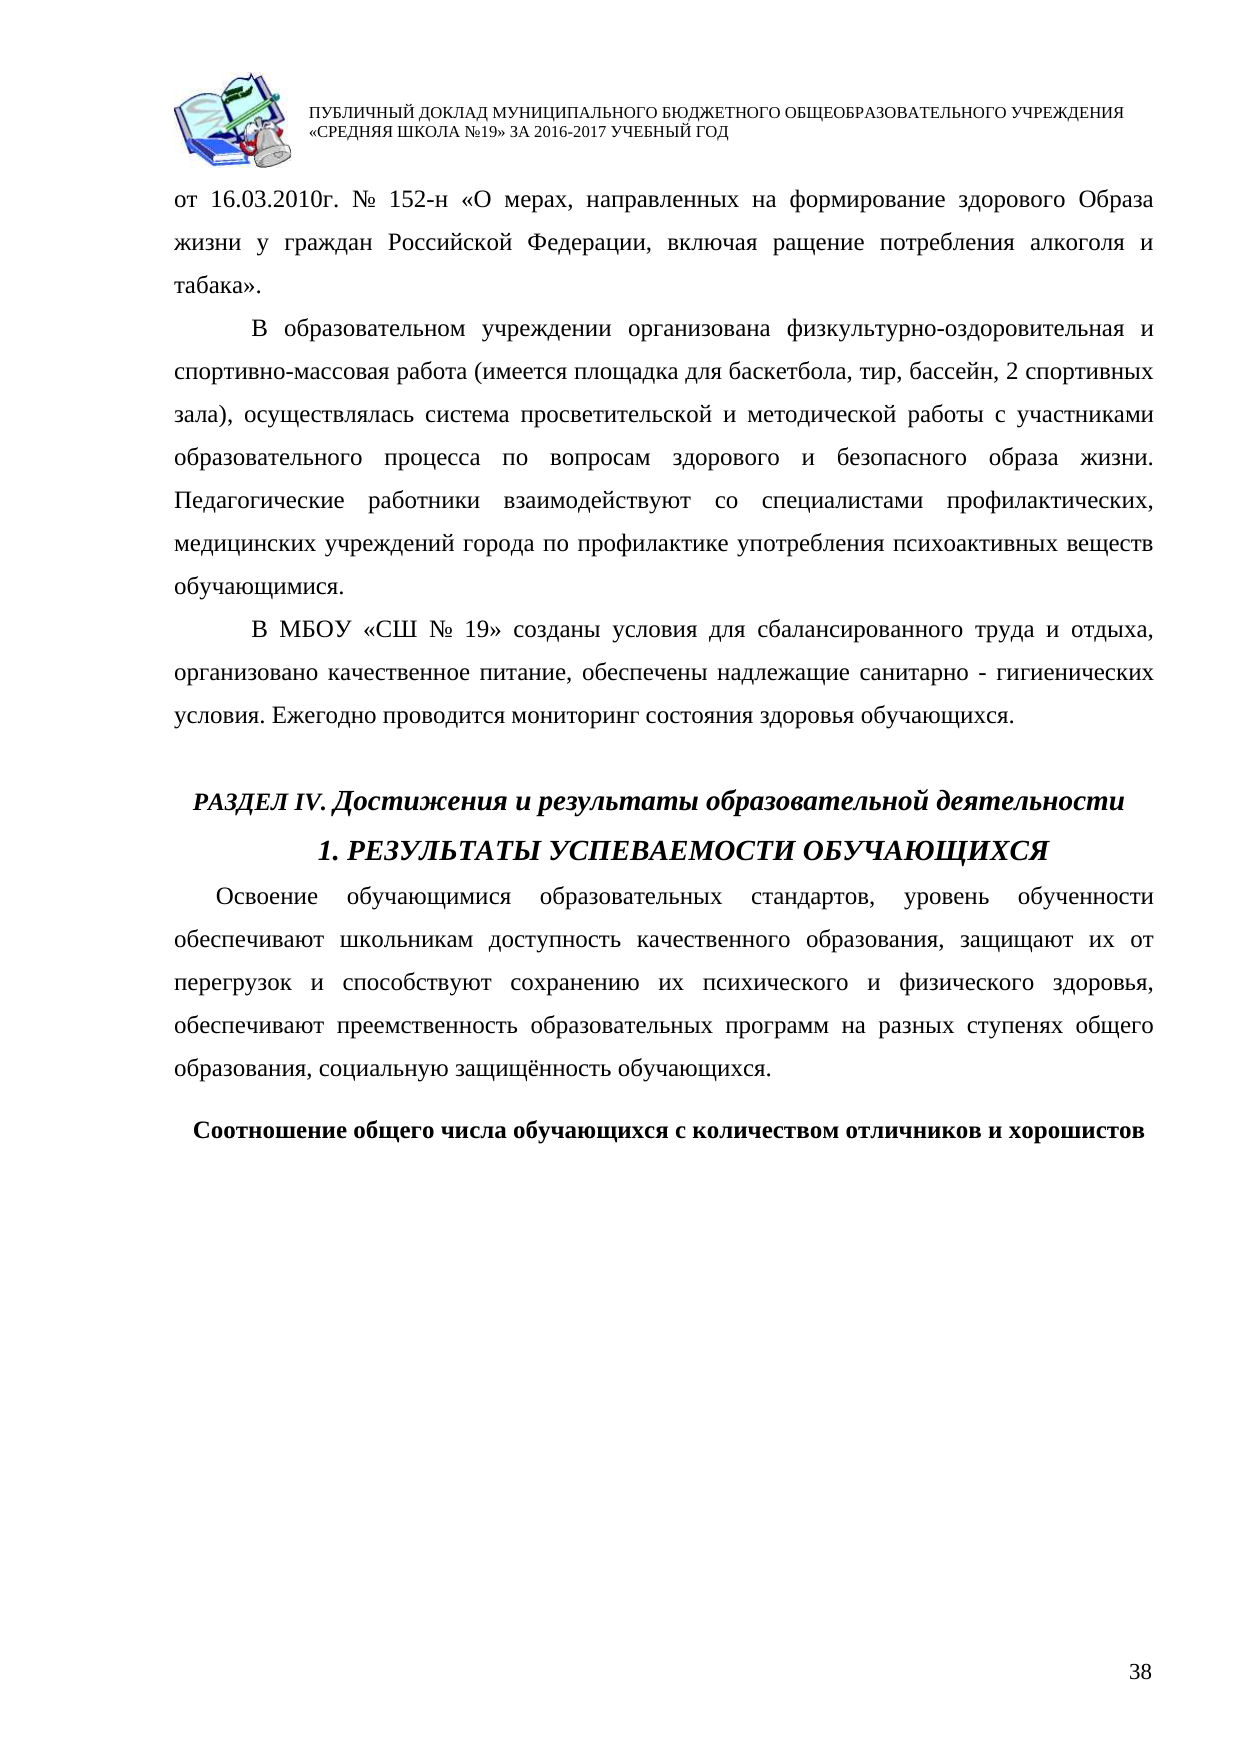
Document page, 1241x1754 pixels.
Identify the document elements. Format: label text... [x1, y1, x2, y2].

picture [173, 72, 292, 168]
text от 16.03.2010г. № 152-н «О мерах, направленных на формирование здорового Образа жизни у граждан Российской Федерации, включая ращение потребления алкоголя и табака». [174, 173, 1154, 302]
text Освоение обучающимися образовательных стандартов, уровень обученности обеспечивают школьникам доступность качественного образования, защищают их от перегрузок и способствуют сохранению их психического и физического здоровья, обеспечивают преемственность образовательных программ на разных ступенях общего образования, социальную защищённость обучающихся. [174, 870, 1154, 1085]
text В МБОУ «СШ № 19» созданы условия для сбалансированного труда и отдыха, организовано качественное питание, обеспечены надлежащие санитарно - гигиенических условия. Ежегодно проводится мониторинг состояния здоровья обучающихся. [174, 603, 1154, 732]
text Соотношение общего числа обучающихся с количеством отличников и хорошистов [193, 1118, 1154, 1143]
text РАЗДЕЛ IV. Достижения и результаты образовательной деятельности 1. РЕЗУЛЬТАТЫ УСПЕВАЕМОСТИ ОБУЧАЮЩИХСЯ [193, 770, 1154, 870]
text В образовательном учреждении организована физкультурно-оздоровительная и спортивно-массовая работа (имеется площадка для баскетбола, тир, бассейн, 2 спортивных зала), осуществлялась система просветительской и методической работы с участниками образовательного процесса по вопросам здорового и безопасного образа жизни. Педагогические работники взаимодействуют со специалистами профилактических, медицинских учреждений города по профилактике употребления психоактивных веществ обучающимися. [174, 302, 1154, 603]
